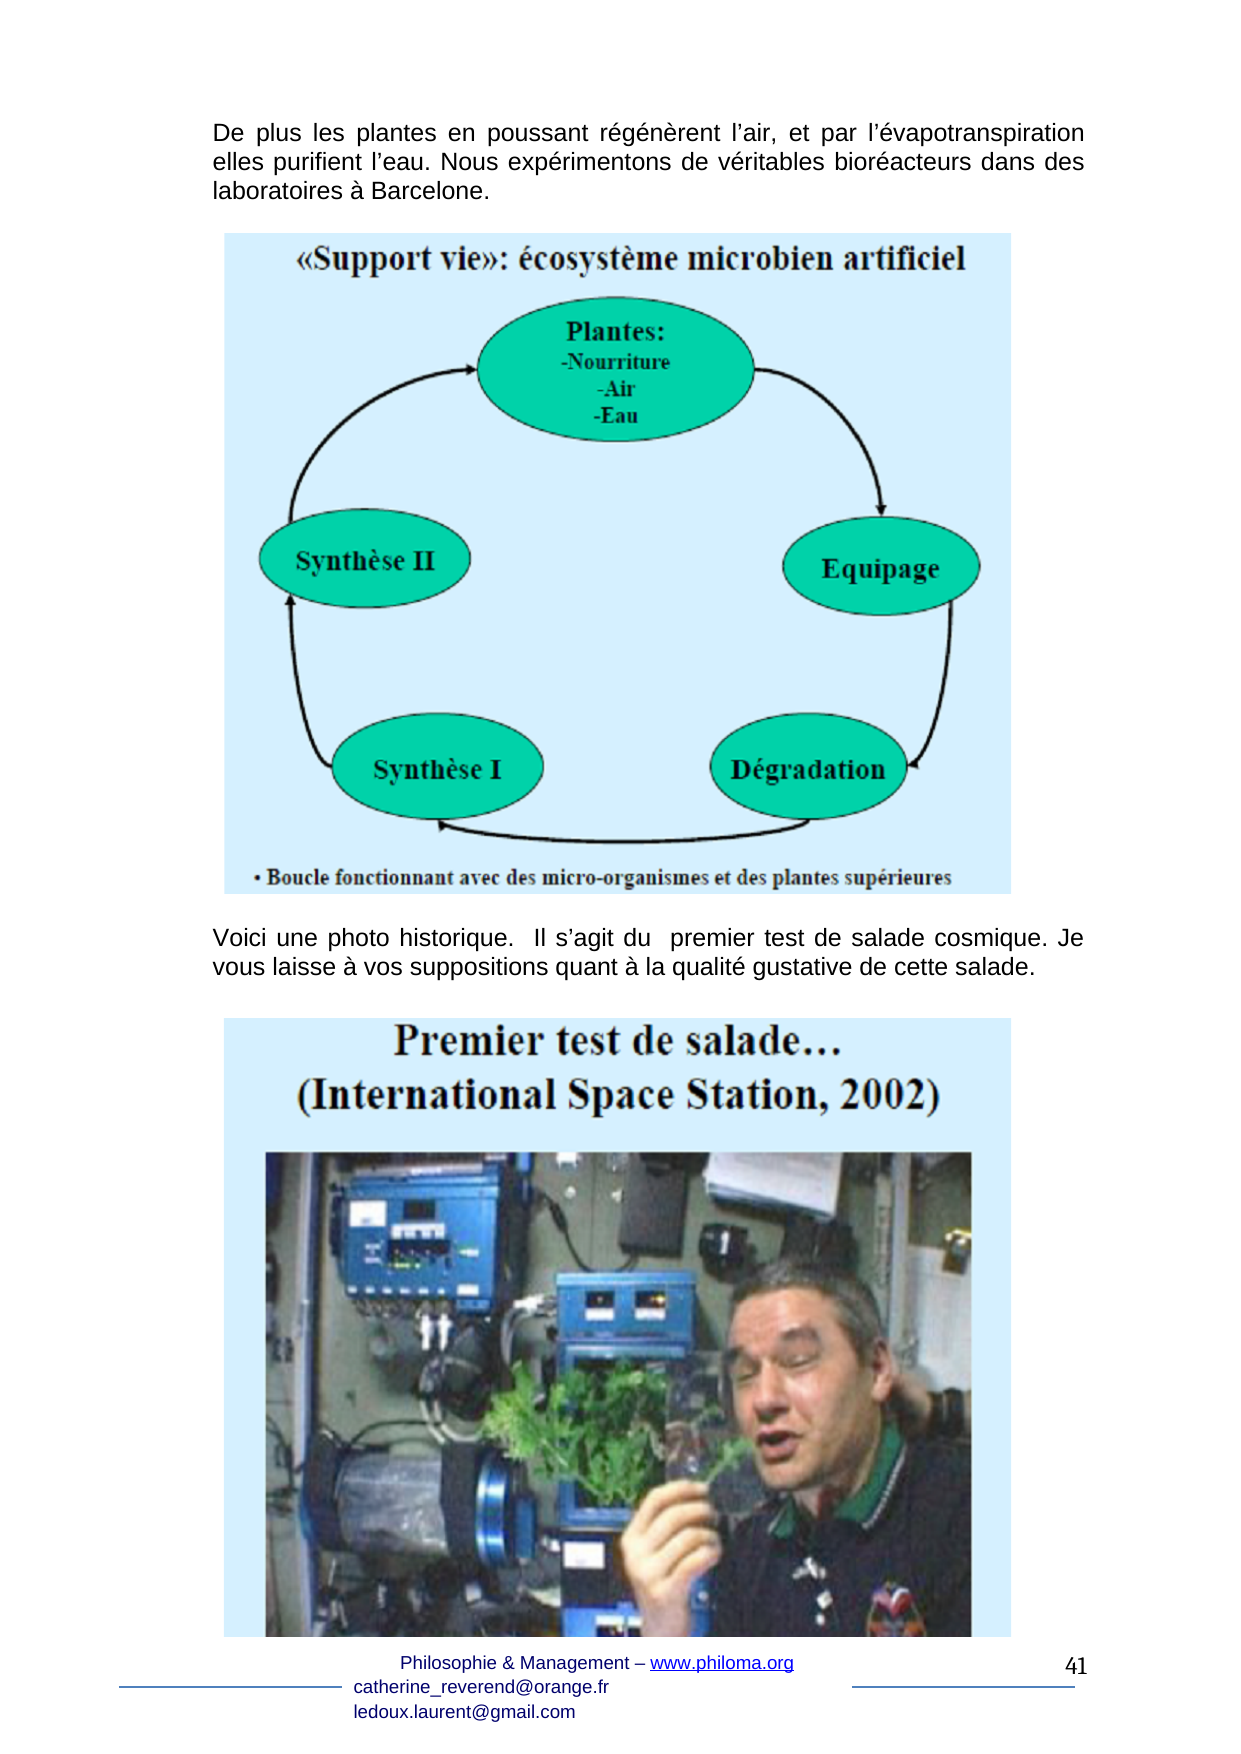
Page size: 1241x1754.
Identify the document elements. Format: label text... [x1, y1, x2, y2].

picture [224, 233, 1012, 894]
picture [223, 1018, 1012, 1637]
text De plus les plantes en poussant régénèrent l’air, et par l’évapotranspiration elles purifient l’eau. Nous expérimentons de véritables bioréacteurs dans des laboratoires à Barcelone. [212, 118, 1087, 204]
text Voici une photo historique. Il s’agit du premier test de salade cosmique. Je vous laisse à vos suppositions quant à la qualité gustative de cette salade. [212, 923, 1087, 981]
